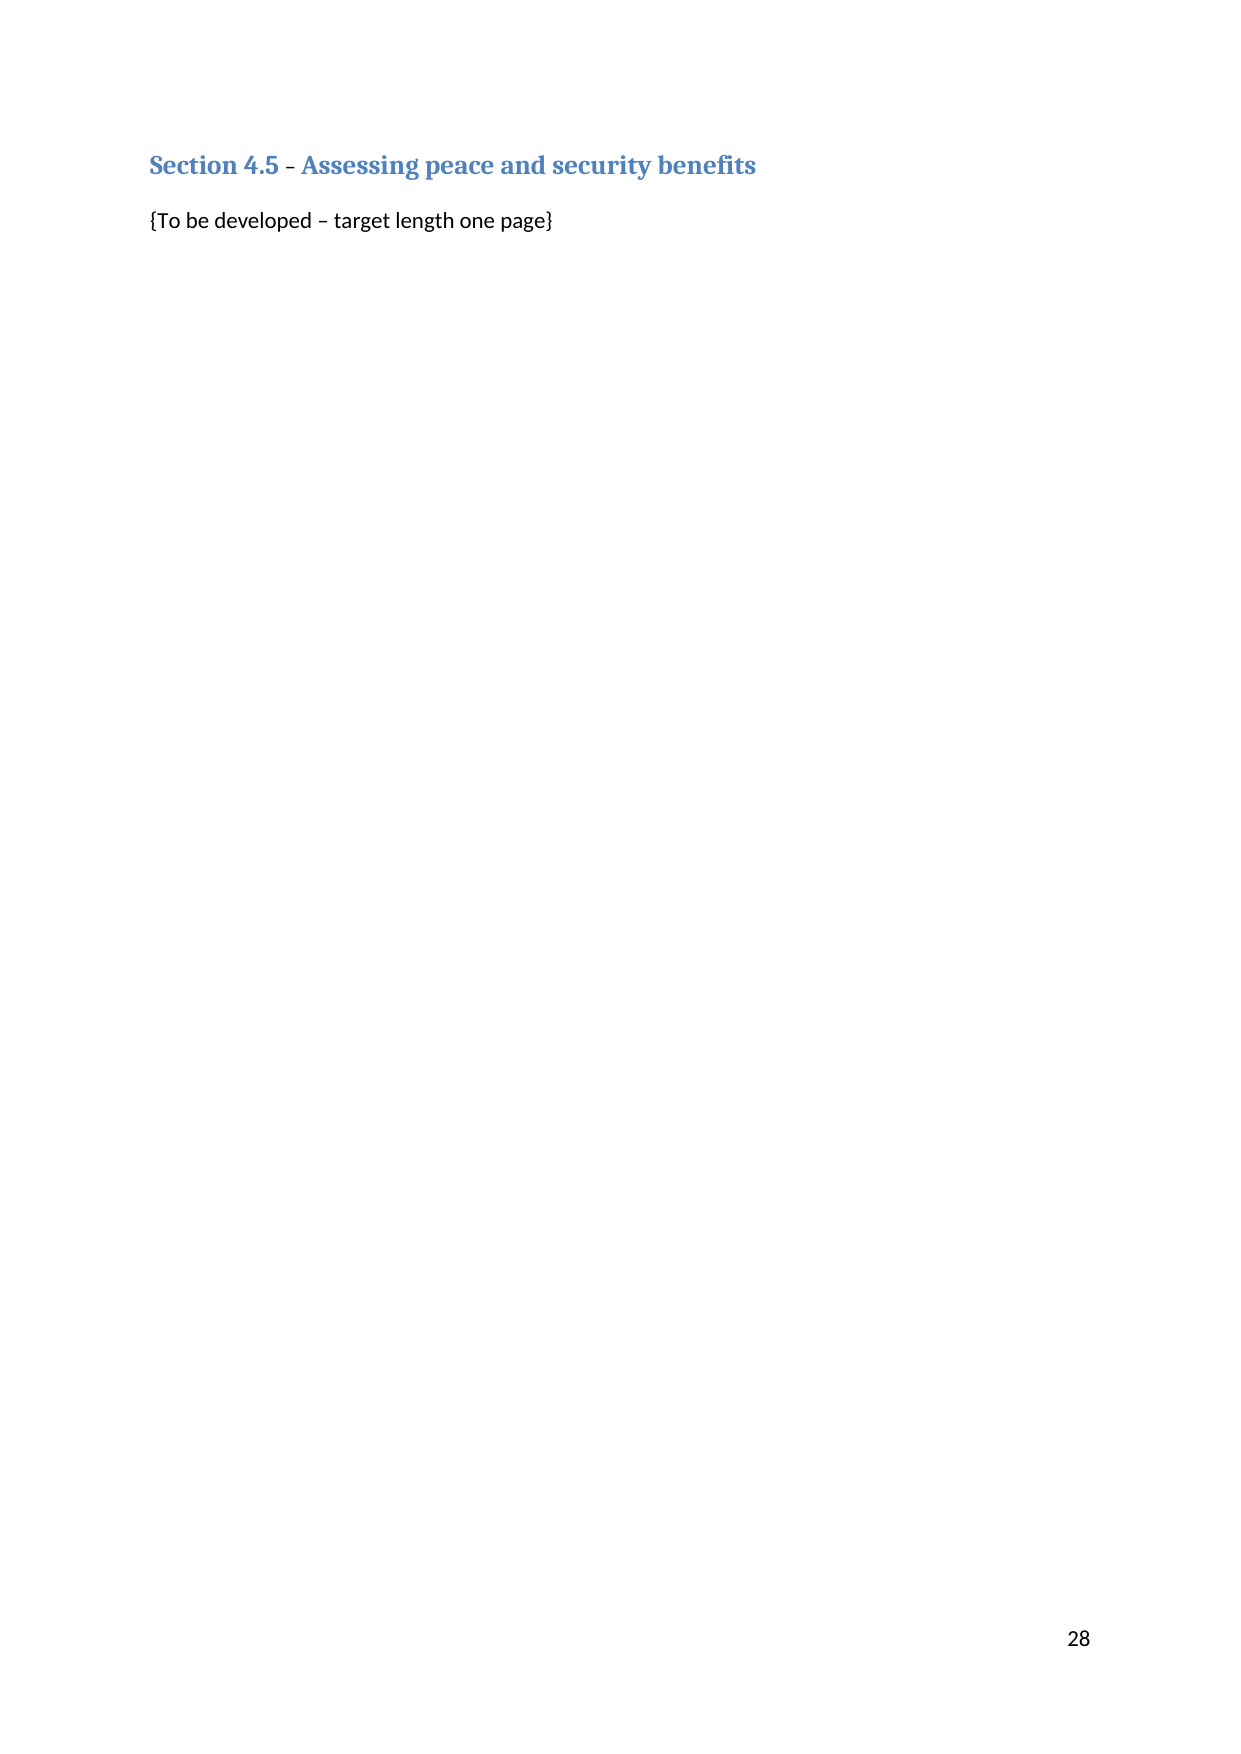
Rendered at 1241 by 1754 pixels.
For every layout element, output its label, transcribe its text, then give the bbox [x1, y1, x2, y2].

text {To be developed – target length one page} [150, 207, 1090, 234]
text Section 4.5 – Assessing peace and security benefits [150, 150, 1090, 181]
